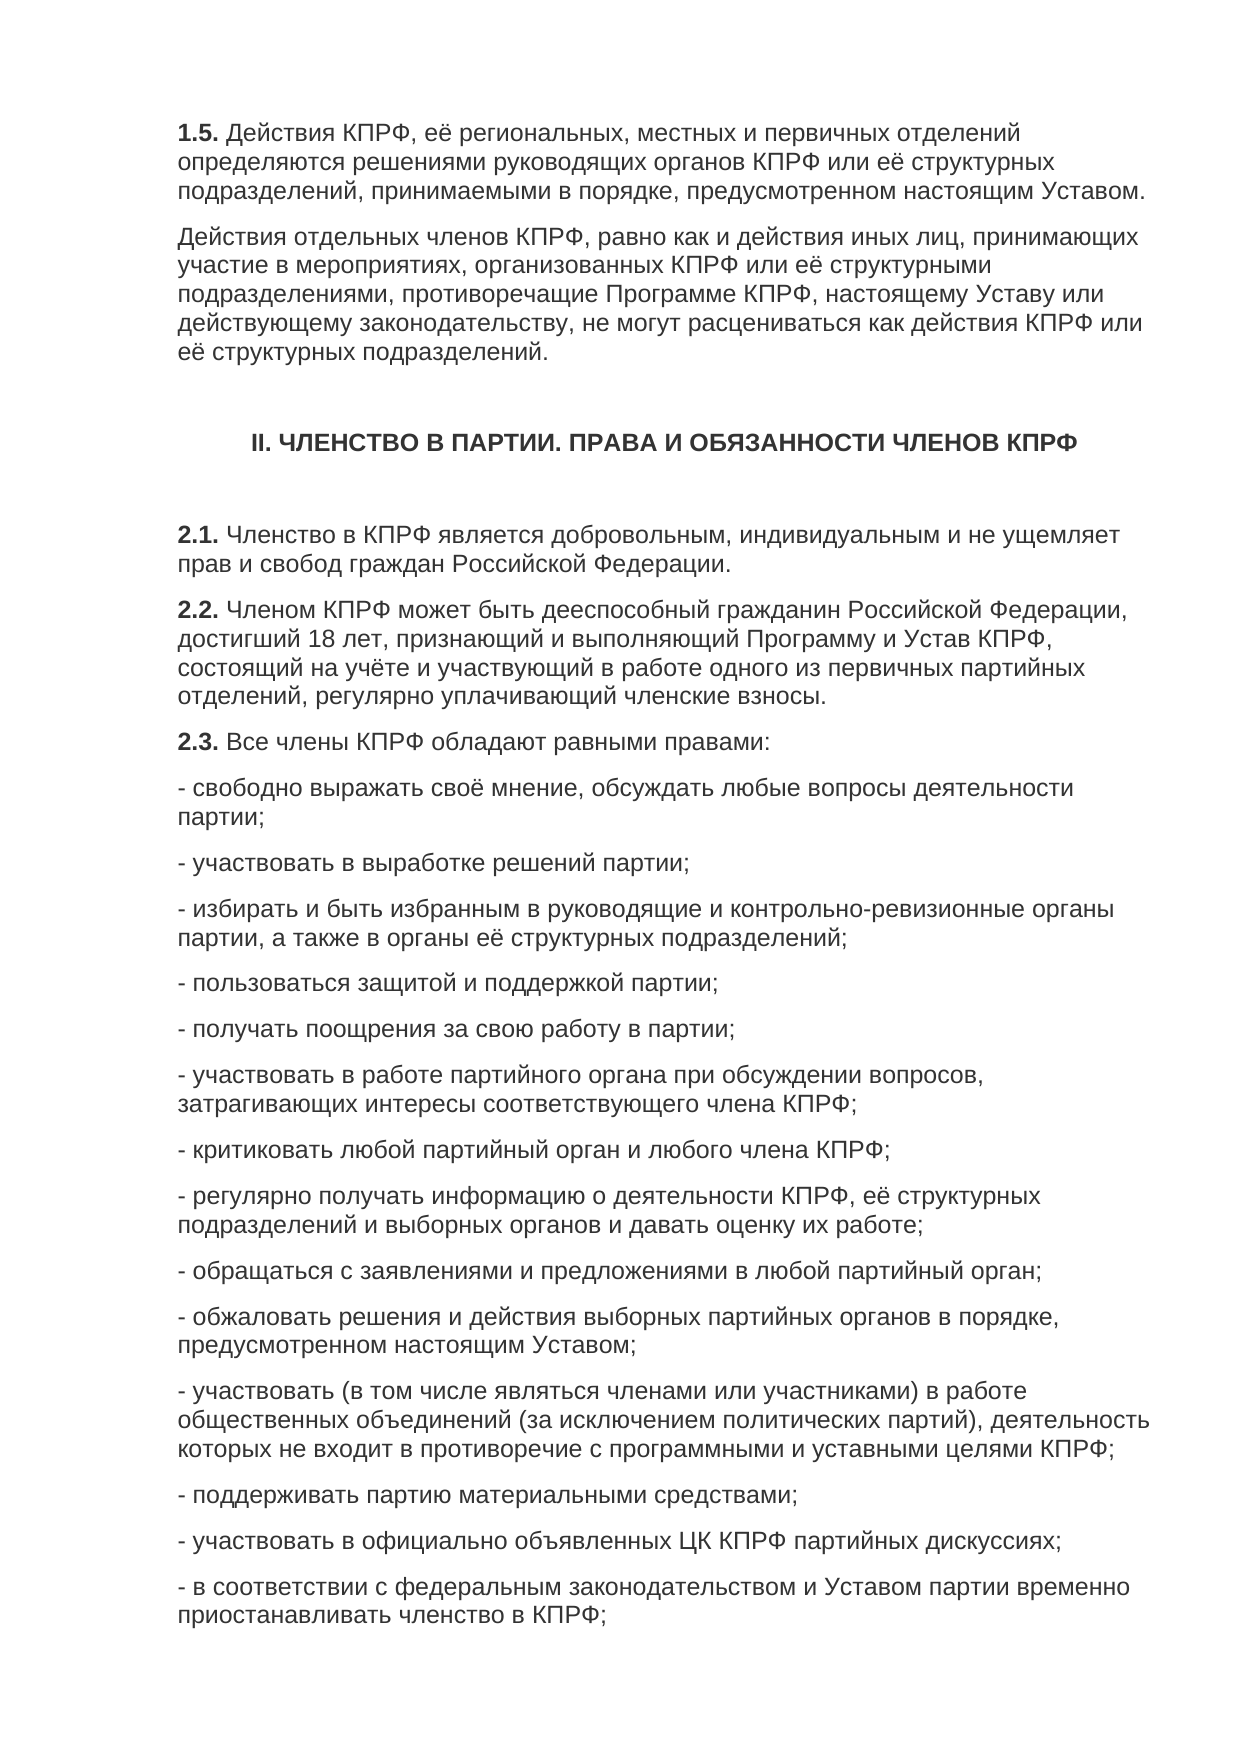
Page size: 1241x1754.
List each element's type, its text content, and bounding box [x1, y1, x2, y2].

text II. ЧЛЕНСТВО В ПАРТИИ. ПРАВА И ОБЯЗАННОСТИ ЧЛЕНОВ КПРФ [177, 428, 1152, 457]
text Действия отдельных членов КПРФ, равно как и действия иных лиц, принимающих участие в мероприятиях, организованных КПРФ или её структурными подразделениями, противоречащие Программе КПРФ, настоящему Уставу или действующему законодательству, не могут расцениваться как действия КПРФ или её структурных подразделений. [177, 222, 1152, 365]
text - поддерживать партию материальными средствами; [177, 1480, 1152, 1508]
text - свободно выражать своё мнение, обсуждать любые вопросы деятельности партии; [177, 773, 1152, 831]
text - получать поощрения за свою работу в партии; [177, 1014, 1152, 1043]
text - пользоваться защитой и поддержкой партии; [177, 968, 1152, 997]
text 2.3. Все члены КПРФ обладают равными правами: [177, 727, 1152, 756]
text 2.1. Членство в КПРФ является добровольным, индивидуальным и не ущемляет прав и свобод граждан Российской Федерации. [177, 520, 1152, 578]
text - регулярно получать информацию о деятельности КПРФ, её структурных подразделений и выборных органов и давать оценку их работе; [177, 1181, 1152, 1238]
text - участвовать (в том числе являться членами или участниками) в работе общественных объединений (за исключением политических партий), деятельность которых не входит в противоречие с программными и уставными целями КПРФ; [177, 1376, 1152, 1462]
text 2.2. Членом КПРФ может быть дееспособный гражданин Российской Федерации, достигший 18 лет, признающий и выполняющий Программу и Устав КПРФ, состоящий на учёте и участвующий в работе одного из первичных партийных отделений, регулярно уплачивающий членские взносы. [177, 595, 1152, 710]
text 1.5. Действия КПРФ, её региональных, местных и первичных отделений определяются решениями руководящих органов КПРФ или её структурных подразделений, принимаемыми в порядке, предусмотренном настоящим Уставом. [177, 118, 1152, 204]
text - избирать и быть избранным в руководящие и контрольно-ревизионные органы партии, а также в органы её структурных подразделений; [177, 894, 1152, 951]
text - обжаловать решения и действия выборных партийных органов в порядке, предусмотренном настоящим Уставом; [177, 1302, 1152, 1359]
text - в соответствии с федеральным законодательством и Уставом партии временно приостанавливать членство в КПРФ; [177, 1572, 1152, 1629]
text - обращаться с заявлениями и предложениями в любой партийный орган; [177, 1256, 1152, 1284]
text - участвовать в работе партийного органа при обсуждении вопросов, затрагивающих интересы соответствующего члена КПРФ; [177, 1060, 1152, 1118]
text - участвовать в официально объявленных ЦК КПРФ партийных дискуссиях; [177, 1526, 1152, 1554]
text - участвовать в выработке решений партии; [177, 848, 1152, 877]
text - критиковать любой партийный орган и любого члена КПРФ; [177, 1135, 1152, 1164]
